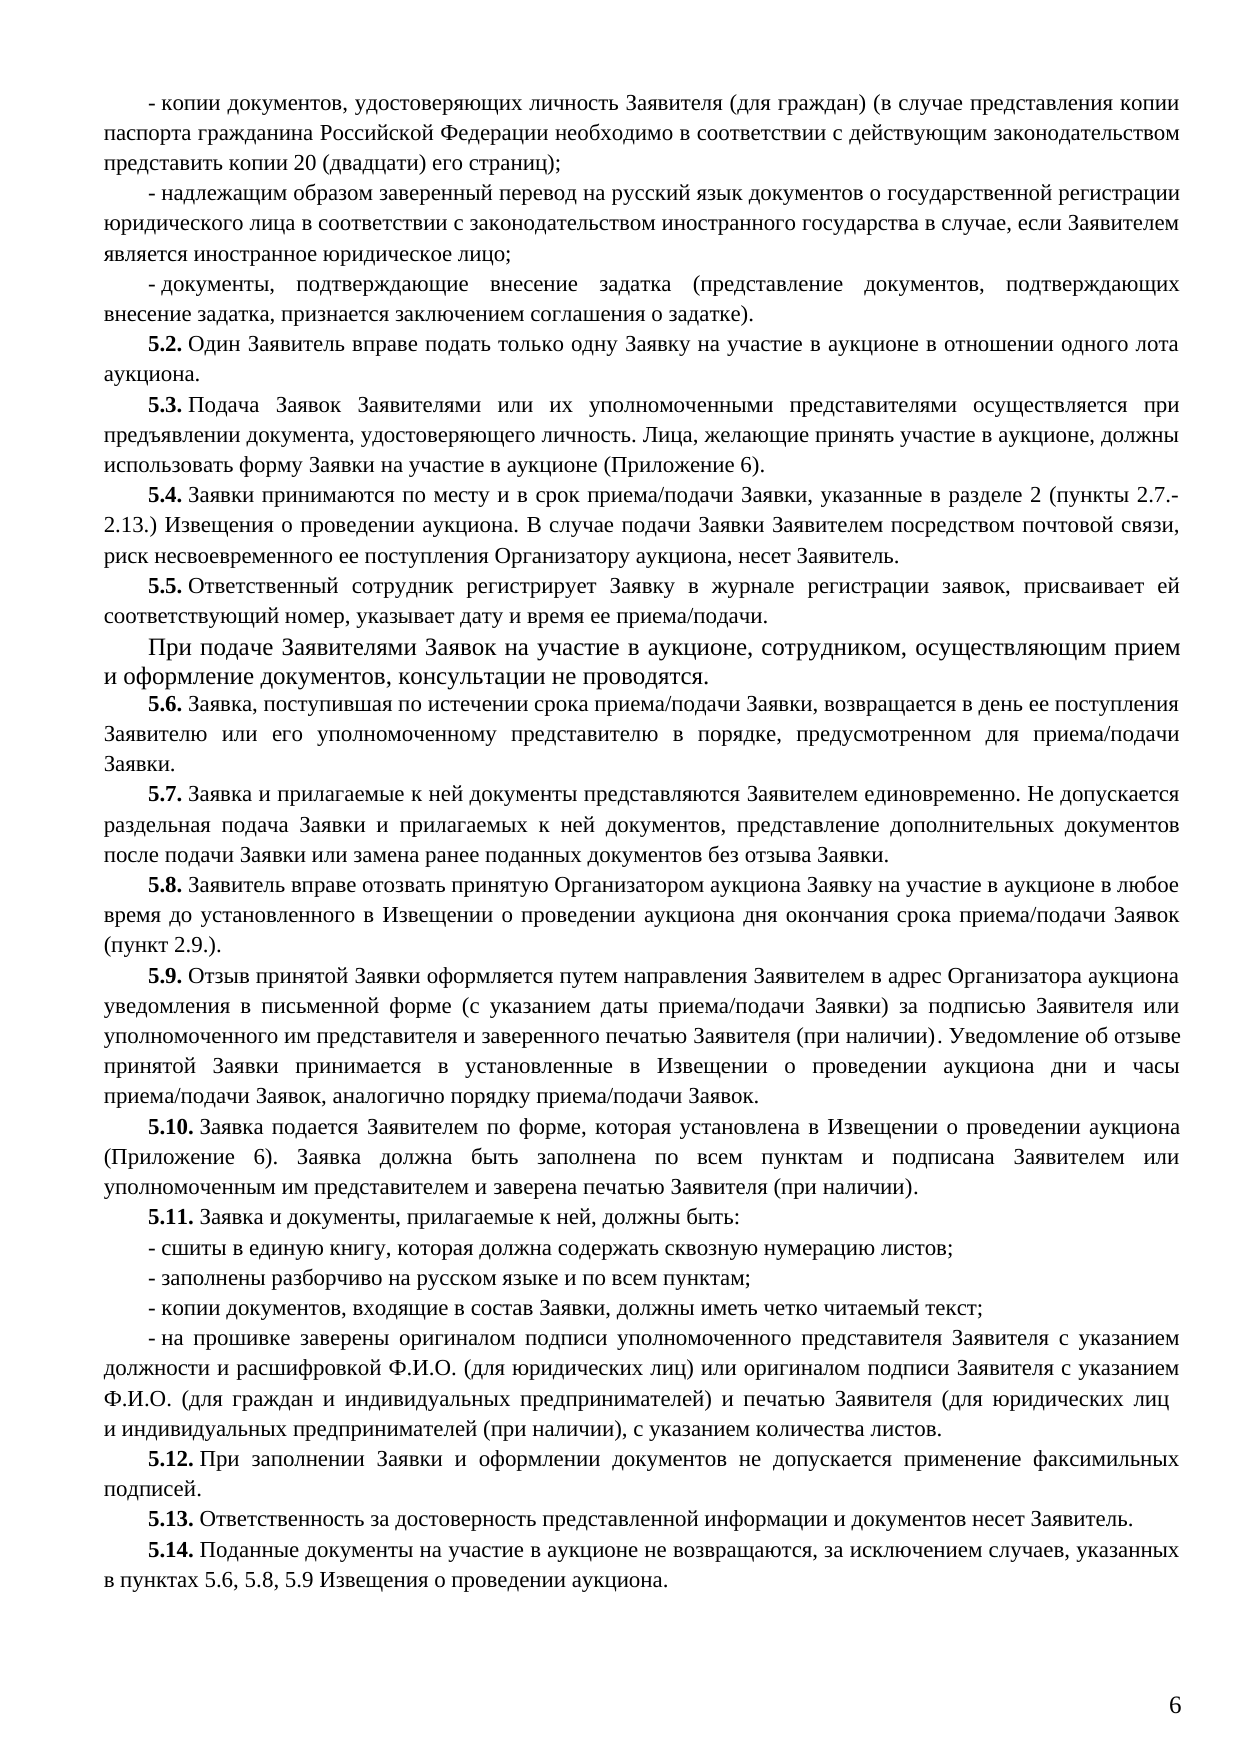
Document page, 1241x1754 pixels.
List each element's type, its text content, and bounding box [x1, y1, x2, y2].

text 5.11. Заявка и документы, прилагаемые к ней, должны быть: [103, 1203, 1181, 1230]
text - копии документов, удостоверяющих личность Заявителя (для граждан) (в случае представления копии паспорта гражданина Российской Федерации необходимо в соответствии с действующим законодательством представить копии 20 (двадцати) его страниц); [103, 89, 1181, 175]
text При подаче Заявителями Заявок на участие в аукционе, сотрудником, осуществляющим прием и оформление документов, консультации не проводятся. [103, 632, 1181, 690]
text - на прошивке заверены оригиналом подписи уполномоченного представителя Заявителя с указанием должности и расшифровкой Ф.И.О. (для юридических лиц) или оригиналом подписи Заявителя с указанием Ф.И.О. (для граждан и индивидуальных предпринимателей) и печатью Заявителя (для юридических лиц и индивидуальных предпринимателей (при наличии), с указанием количества листов. [103, 1324, 1181, 1441]
text 5.13. Ответственность за достоверность представленной информации и документов несет Заявитель. [103, 1506, 1181, 1532]
text 5.12. При заполнении Заявки и оформлении документов не допускается применение факсимильных подписей. [103, 1445, 1181, 1502]
text 5.6. Заявка, поступившая по истечении срока приема/подачи Заявки, возвращается в день ее поступления Заявителю или его уполномоченному представителю в порядке, предусмотренном для приема/подачи Заявки. [103, 690, 1181, 777]
text - документы, подтверждающие внесение задатка (представление документов, подтверждающих внесение задатка, признается заключением соглашения о задатке). [103, 270, 1181, 326]
text - заполнены разборчиво на русском языке и по всем пунктам; [103, 1264, 1181, 1290]
text - сшиты в единую книгу, которая должна содержать сквозную нумерацию листов; [103, 1234, 1181, 1260]
text 5.14. Поданные документы на участие в аукционе не возвращаются, за исключением случаев, указанных в пунктах 5.6, 5.8, 5.9 Извещения о проведении аукциона. [103, 1536, 1181, 1592]
text 5.4. Заявки принимаются по месту и в срок приема/подачи Заявки, указанные в разделе 2 (пункты 2.7.-2.13.) Извещения о проведении аукциона. В случае подачи Заявки Заявителем посредством почтовой связи, риск несвоевременного ее поступления Организатору аукциона, несет Заявитель. [103, 481, 1181, 568]
text 5.2. Один Заявитель вправе подать только одну Заявку на участие в аукционе в отношении одного лота аукциона. [103, 330, 1181, 387]
text 5.9. Отзыв принятой Заявки оформляется путем направления Заявителем в адрес Организатора аукциона уведомления в письменной форме (с указанием даты приема/подачи Заявки) за подписью Заявителя или уполномоченного им представителя и заверенного печатью Заявителя (при наличии). Уведомление об отзыве принятой Заявки принимается в установленные в Извещении о проведении аукциона дни и часы приема/подачи Заявок, аналогично порядку приема/подачи Заявок. [103, 962, 1181, 1109]
text 5.3. Подача Заявок Заявителями или их уполномоченными представителями осуществляется при предъявлении документа, удостоверяющего личность. Лица, желающие принять участие в аукционе, должны использовать форму Заявки на участие в аукционе (Приложение 6). [103, 391, 1181, 477]
text 5.8. Заявитель вправе отозвать принятую Организатором аукциона Заявку на участие в аукционе в любое время до установленного в Извещении о проведении аукциона дня окончания срока приема/подачи Заявок (пункт 2.9.). [103, 871, 1181, 958]
text 5.10. Заявка подается Заявителем по форме, которая установлена в Извещении о проведении аукциона (Приложение 6). Заявка должна быть заполнена по всем пунктам и подписана Заявителем или уполномоченным им представителем и заверена печатью Заявителя (при наличии). [103, 1113, 1181, 1199]
text - надлежащим образом заверенный перевод на русский язык документов о государственной регистрации юридического лица в соответствии с законодательством иностранного государства в случае, если Заявителем является иностранное юридическое лицо; [103, 179, 1181, 266]
text - копии документов, входящие в состав Заявки, должны иметь четко читаемый текст; [103, 1294, 1181, 1320]
text 5.5. Ответственный сотрудник регистрирует Заявку в журнале регистрации заявок, присваивает ей соответствующий номер, указывает дату и время ее приема/подачи. [103, 572, 1181, 628]
text 5.7. Заявка и прилагаемые к ней документы представляются Заявителем единовременно. Не допускается раздельная подача Заявки и прилагаемых к ней документов, представление дополнительных документов после подачи Заявки или замена ранее поданных документов без отзыва Заявки. [103, 781, 1181, 867]
